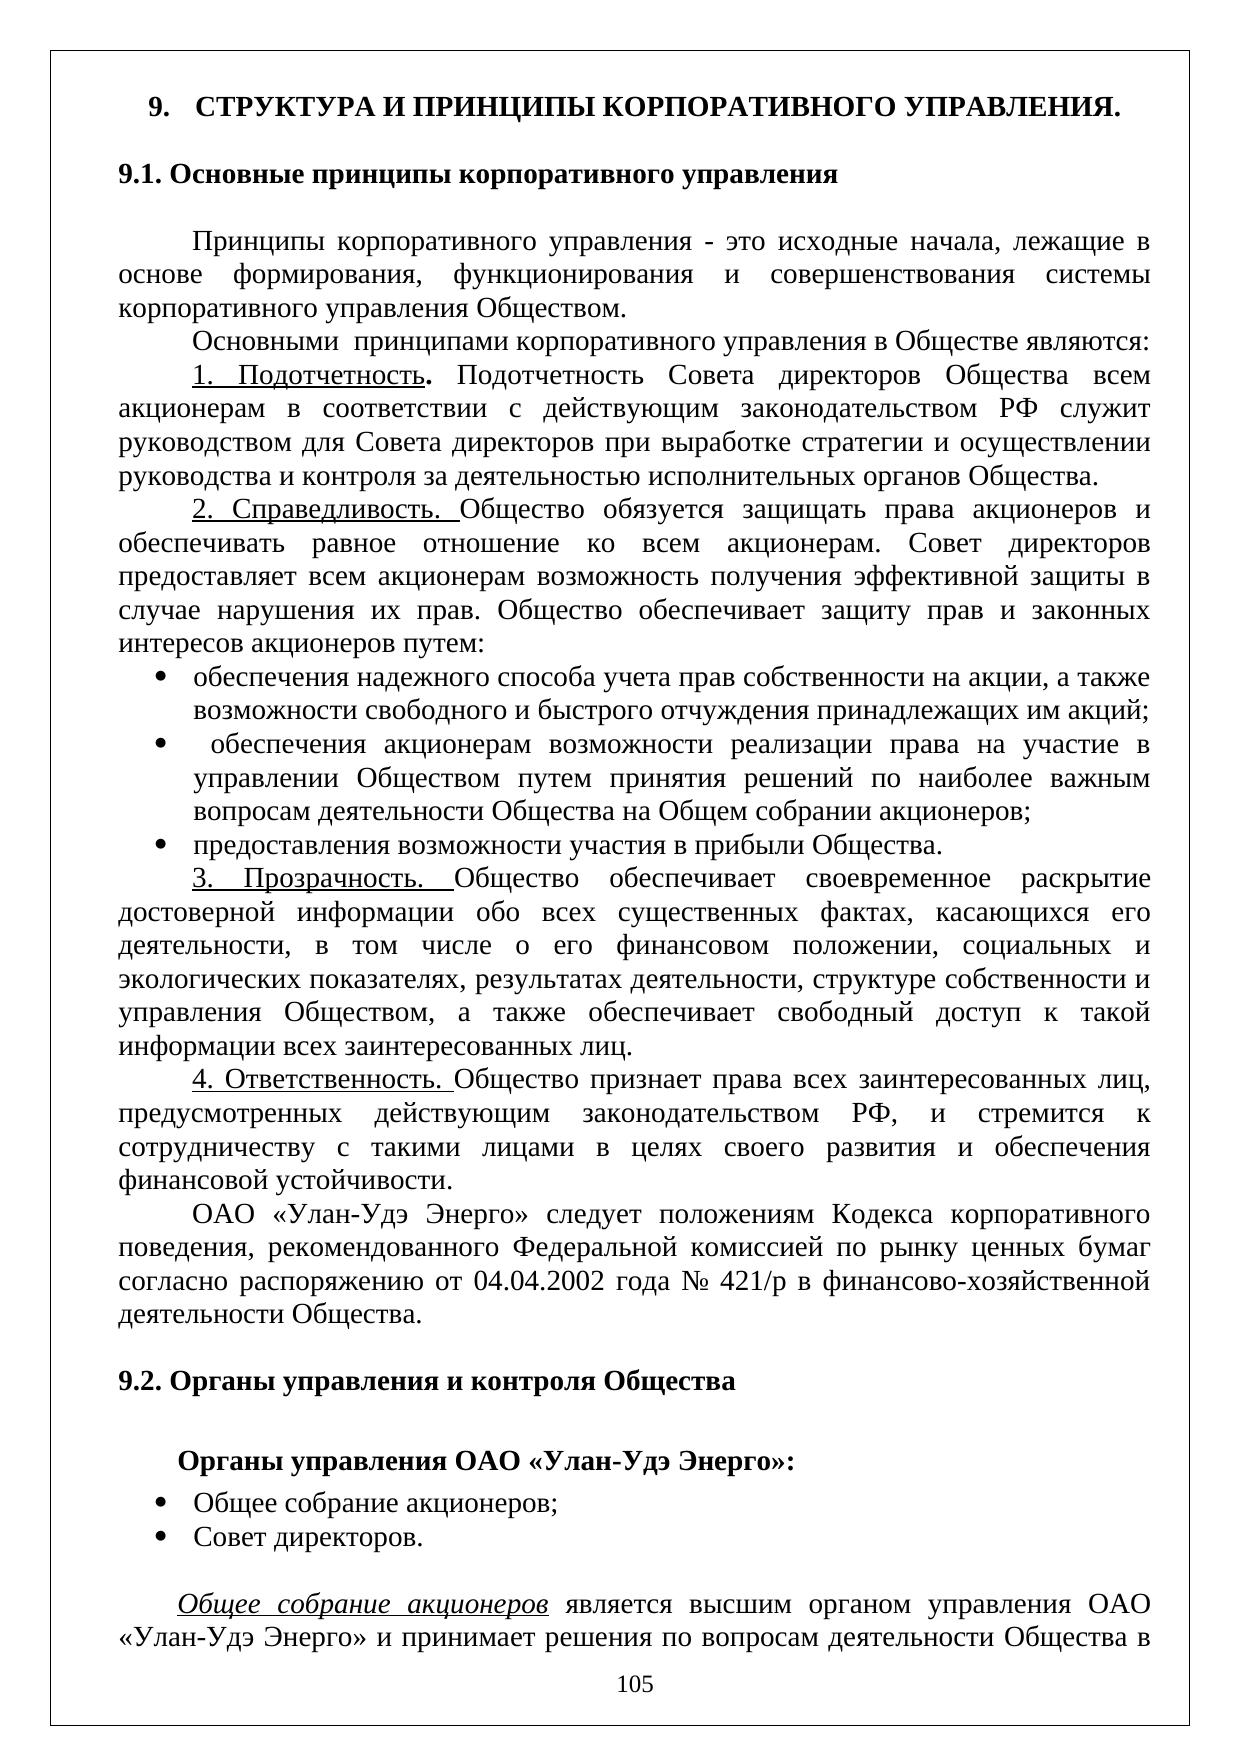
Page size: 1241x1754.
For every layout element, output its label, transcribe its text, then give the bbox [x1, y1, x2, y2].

text Принципы корпоративного управления - это исходные начала, лежащие в основе формирования, функционирования и совершенствования системы корпоративного управления Обществом. [118, 223, 1152, 323]
text 2. Справедливость. Общество обязуется защищать права акционеров и обеспечивать равное отношение ко всем акционерам. Совет директоров предоставляет всем акционерам возможность получения эффективной защиты в случае нарушения их прав. Общество обеспечивает защиту прав и законных интересов акционеров путем: [118, 491, 1152, 659]
text 9.2. Органы управления и контроля Общества [118, 1363, 1152, 1397]
list Общее собрание акционеров; [156, 1485, 1152, 1519]
list СТРУКТУРА И ПРИНЦИПЫ КОРПОРАТИВНОГО УПРАВЛЕНИЯ. [118, 89, 1152, 122]
text 1. Подотчетность. Подотчетность Совета директоров Общества всем акционерам в соответствии с действующим законодательством РФ служит руководством для Совета директоров при выработке стратегии и осуществлении руководства и контроля за деятельностью исполнительных органов Общества. [118, 357, 1152, 491]
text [118, 1586, 1152, 1653]
text 3. Прозрачность. Общество обеспечивает своевременное раскрытие достоверной информации обо всех существенных фактах, касающихся его деятельности, в том числе о его финансовом положении, социальных и экологических показателях, результатах деятельности, структуре собственности и управления Обществом, а также обеспечивает свободный доступ к такой информации всех заинтересованных лиц. [118, 860, 1152, 1062]
text ОАО «Улан-Удэ Энерго» следует положениям Кодекса корпоративного поведения, рекомендованного Федеральной комиссией по рынку ценных бумаг согласно распоряжению от 04.04.2002 года № 421/р в финансово-хозяйственной деятельности Общества. [118, 1196, 1152, 1330]
text Основными принципами корпоративного управления в Обществе являются: [118, 323, 1152, 357]
list Совет директоров. [156, 1519, 1152, 1552]
list обеспечения акционерам возможности реализации права на участие в управлении Обществом путем принятия решений по наиболее важным вопросам деятельности Общества на Общем собрании акционеров; [156, 726, 1152, 827]
text 4. Ответственность. Общество признает права всех заинтересованных лиц, предусмотренных действующим законодательством РФ, и стремится к сотрудничеству с такими лицами в целях своего развития и обеспечения финансовой устойчивости. [118, 1062, 1152, 1196]
text 9.1. Основные принципы корпоративного управления [118, 156, 1152, 189]
list обеспечения надежного способа учета прав собственности на акции, а также возможности свободного и быстрого отчуждения принадлежащих им акций; [156, 659, 1152, 726]
text Органы управления ОАО «Улан-Удэ Энерго»: [118, 1443, 1152, 1477]
list предоставления возможности участия в прибыли Общества. [156, 827, 1152, 860]
